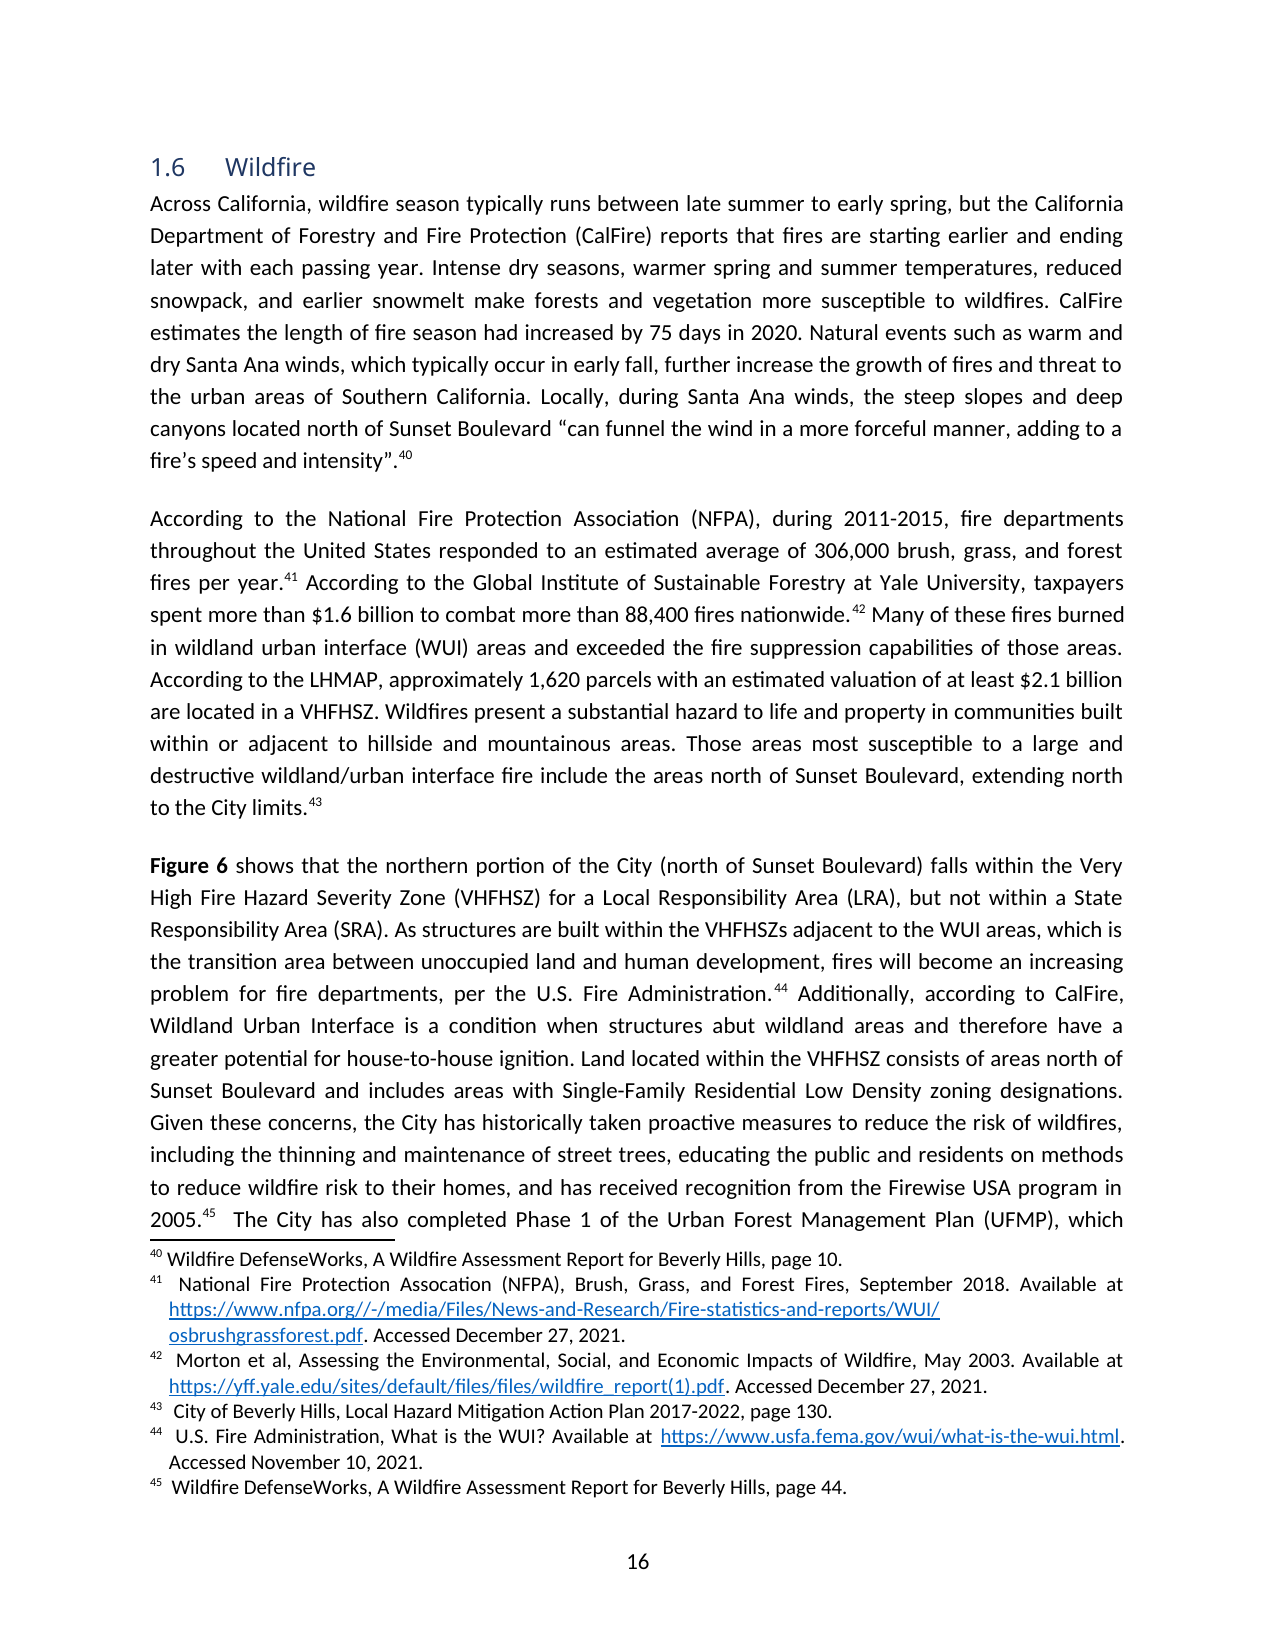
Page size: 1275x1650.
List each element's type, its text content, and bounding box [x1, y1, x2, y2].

text Across California, wildfire season typically runs between late summer to early spring, but the California Department of Forestry and Fire Protection (CalFire) reports that fires are starting earlier and ending later with each passing year. Intense dry seasons, warmer spring and summer temperatures, reduced snowpack, and earlier snowmelt make forests and vegetation more susceptible to wildfires. CalFire estimates the length of fire season had increased by 75 days in 2020. Natural events such as warm and dry Santa Ana winds, which typically occur in early fall, further increase the growth of fires and threat to the urban areas of Southern California. Locally, during Santa Ana winds, the steep slopes and deep canyons located north of Sunset Boulevard “can funnel the wind in a more forceful manner, adding to a fire’s speed and intensity”. [150, 189, 1125, 475]
subtitle 1.6 Wildfire [150, 150, 1125, 184]
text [150, 851, 1125, 1233]
text According to the National Fire Protection Association (NFPA), during 2011-2015, fire departments throughout the United States responded to an estimated average of 306,000 brush, grass, and forest fires per year. According to the Global Institute of Sustainable Forestry at Yale University, taxpayers spent more than $1.6 billion to combat more than 88,400 fires nationwide. Many of these fires burned in wildland urban interface (WUI) areas and exceeded the fire suppression capabilities of those areas. According to the LHMAP, approximately 1,620 parcels with an estimated valuation of at least $2.1 billion are located in a VHFHSZ. Wildfires present a substantial hazard to life and property in communities built within or adjacent to hillside and mountainous areas. Those areas most susceptible to a large and destructive wildland/urban interface fire include the areas north of Sunset Boulevard, extending north to the City limits. [150, 504, 1125, 822]
